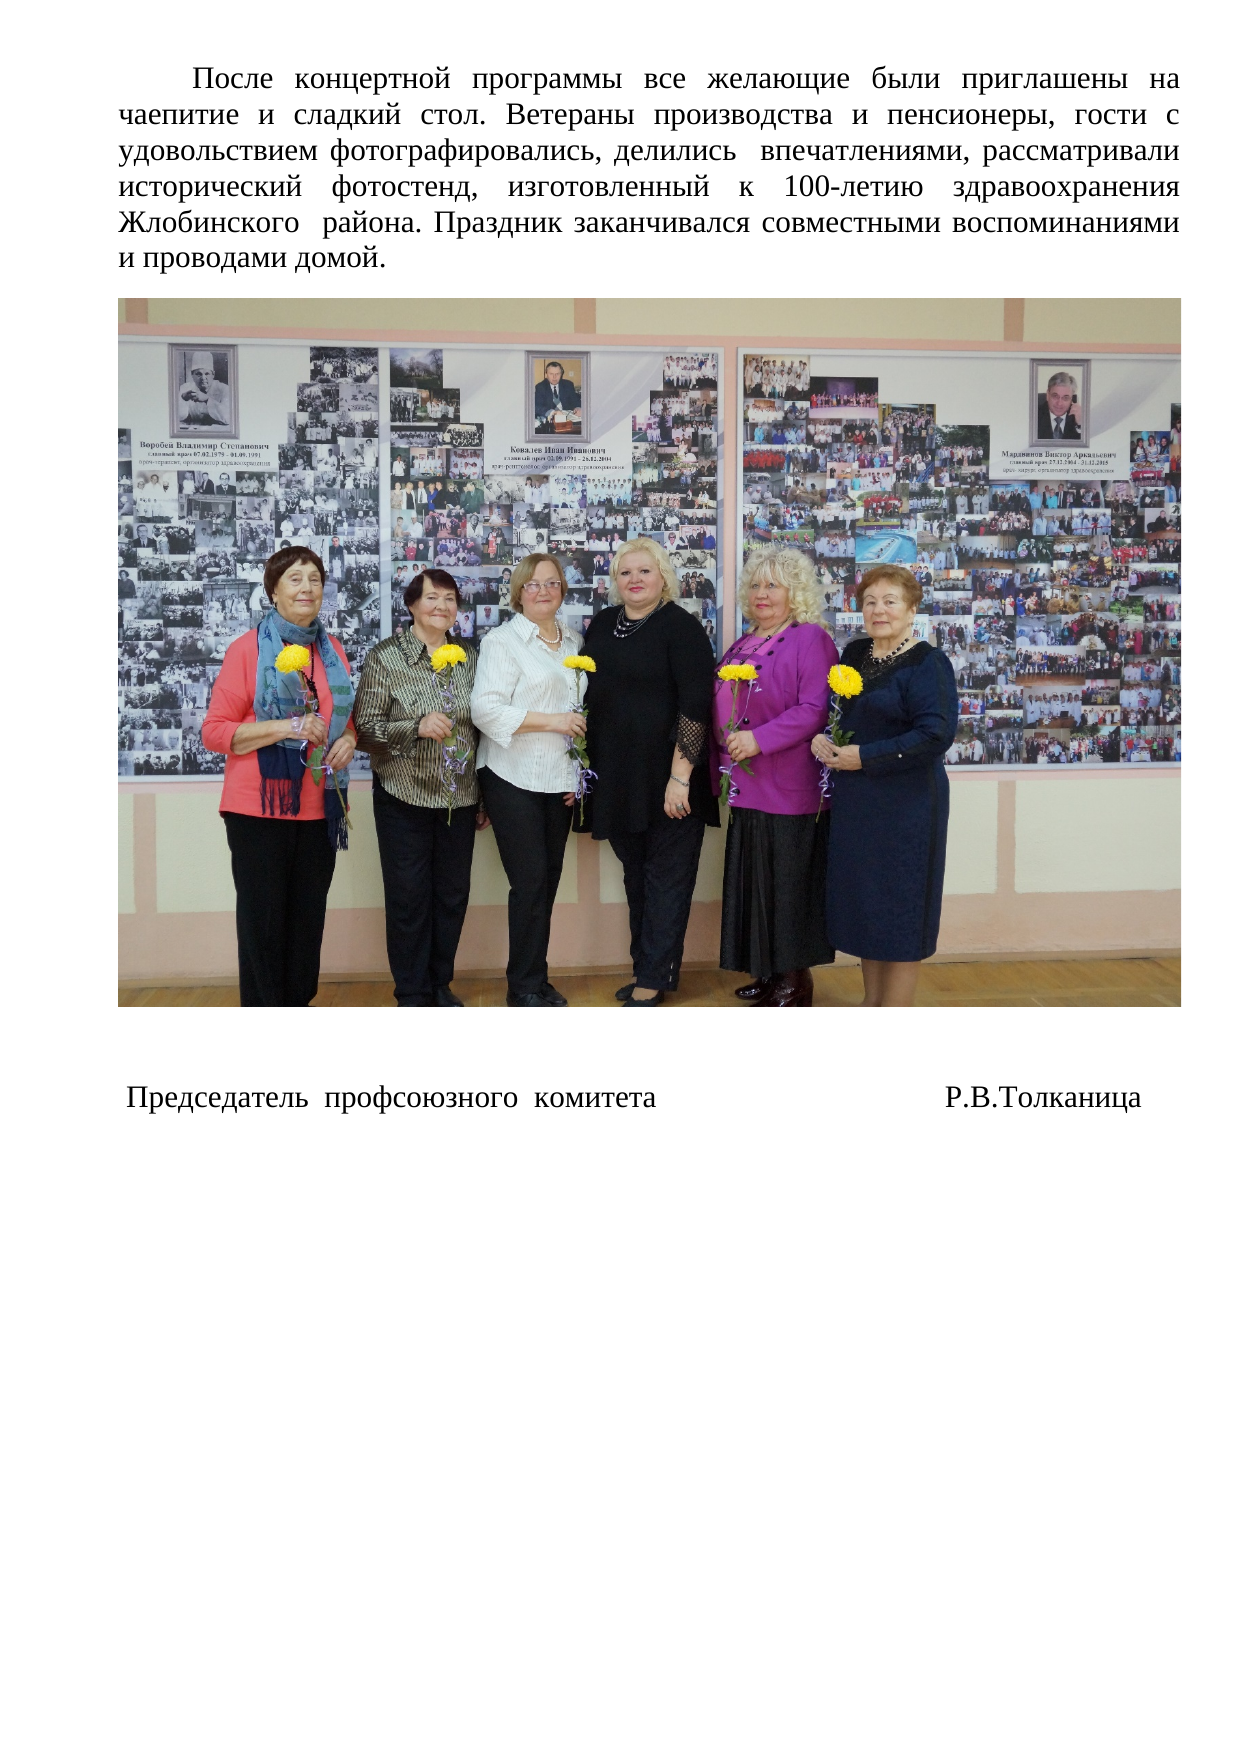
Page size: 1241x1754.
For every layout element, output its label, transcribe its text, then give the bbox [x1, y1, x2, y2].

text После концертной программы все желающие были приглашены на чаепитие и сладкий стол. Ветераны производства и пенсионеры, гости с удовольствием фотографировались, делились впечатлениями, рассматривали исторический фотостенд, изготовленный к 100-летию здравоохранения Жлобинского района. Праздник заканчивался совместными воспоминаниями и проводами домой. [118, 59, 1181, 275]
picture [118, 298, 1182, 1007]
text Председатель профсоюзного комитета Р.В.Толканица [118, 1078, 1181, 1114]
